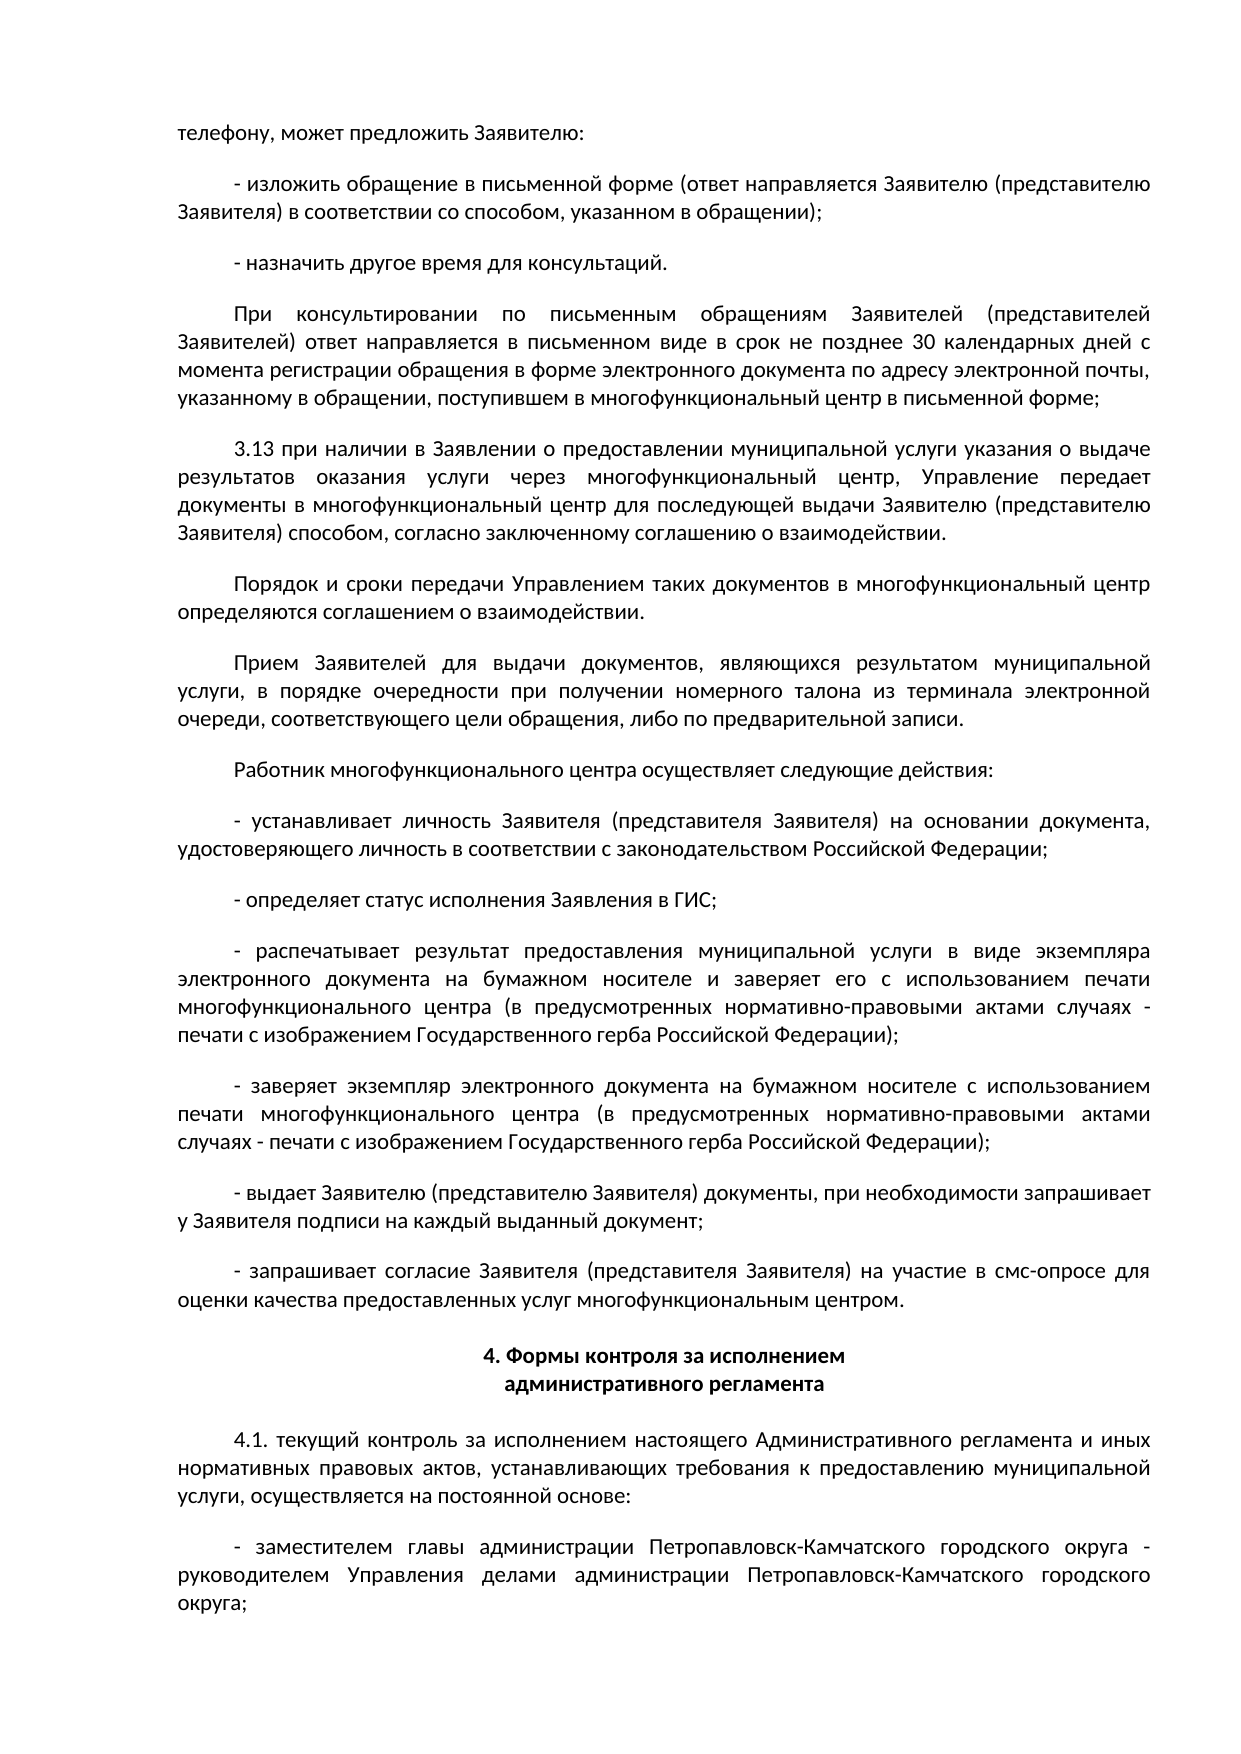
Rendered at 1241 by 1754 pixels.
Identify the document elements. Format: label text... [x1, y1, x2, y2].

text Прием Заявителей для выдачи документов, являющихся результатом муниципальной услуги, в порядке очередности при получении номерного талона из терминала электронной очереди, соответствующего цели обращения, либо по предварительной записи. [177, 648, 1152, 732]
text - заверяет экземпляр электронного документа на бумажном носителе с использованием печати многофункционального центра (в предусмотренных нормативно-правовыми актами случаях - печати с изображением Государственного герба Российской Федерации); [177, 1071, 1152, 1155]
text - заместителем главы администрации Петропавловск-Камчатского городского округа - руководителем Управления делами администрации Петропавловск-Камчатского городского округа; [177, 1532, 1152, 1616]
text 3.13 при наличии в Заявлении о предоставлении муниципальной услуги указания о выдаче результатов оказания услуги через многофункциональный центр, Управление передает документы в многофункциональный центр для последующей выдачи Заявителю (представителю Заявителя) способом, согласно заключенному соглашению о взаимодействии. [177, 434, 1152, 546]
title 4. Формы контроля за исполнением [177, 1341, 1152, 1369]
text Порядок и сроки передачи Управлением таких документов в многофункциональный центр определяются соглашением о взаимодействии. [177, 569, 1152, 625]
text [177, 118, 1152, 146]
text - выдает Заявителю (представителю Заявителя) документы, при необходимости запрашивает у Заявителя подписи на каждый выданный документ; [177, 1178, 1152, 1234]
text Работник многофункционального центра осуществляет следующие действия: [177, 755, 1152, 783]
text - запрашивает согласие Заявителя (представителя Заявителя) на участие в смс-опросе для оценки качества предоставленных услуг многофункциональным центром. [177, 1257, 1152, 1313]
text - изложить обращение в письменной форме (ответ направляется Заявителю (представителю Заявителя) в соответствии со способом, указанном в обращении); [177, 169, 1152, 225]
text 4.1. текущий контроль за исполнением настоящего Административного регламента и иных нормативных правовых актов, устанавливающих требования к предоставлению муниципальной услуги, осуществляется на постоянной основе: [177, 1425, 1152, 1509]
text - назначить другое время для консультаций. [177, 248, 1152, 276]
text При консультировании по письменным обращениям Заявителей (представителей Заявителей) ответ направляется в письменном виде в срок не позднее 30 календарных дней с момента регистрации обращения в форме электронного документа по адресу электронной почты, указанному в обращении, поступившем в многофункциональный центр в письменной форме; [177, 299, 1152, 411]
text - определяет статус исполнения Заявления в ГИС; [177, 885, 1152, 913]
text - устанавливает личность Заявителя (представителя Заявителя) на основании документа, удостоверяющего личность в соответствии с законодательством Российской Федерации; [177, 806, 1152, 862]
title административного регламента [177, 1369, 1152, 1397]
text - распечатывает результат предоставления муниципальной услуги в виде экземпляра электронного документа на бумажном носителе и заверяет его с использованием печати многофункционального центра (в предусмотренных нормативно-правовыми актами случаях - печати с изображением Государственного герба Российской Федерации); [177, 936, 1152, 1048]
